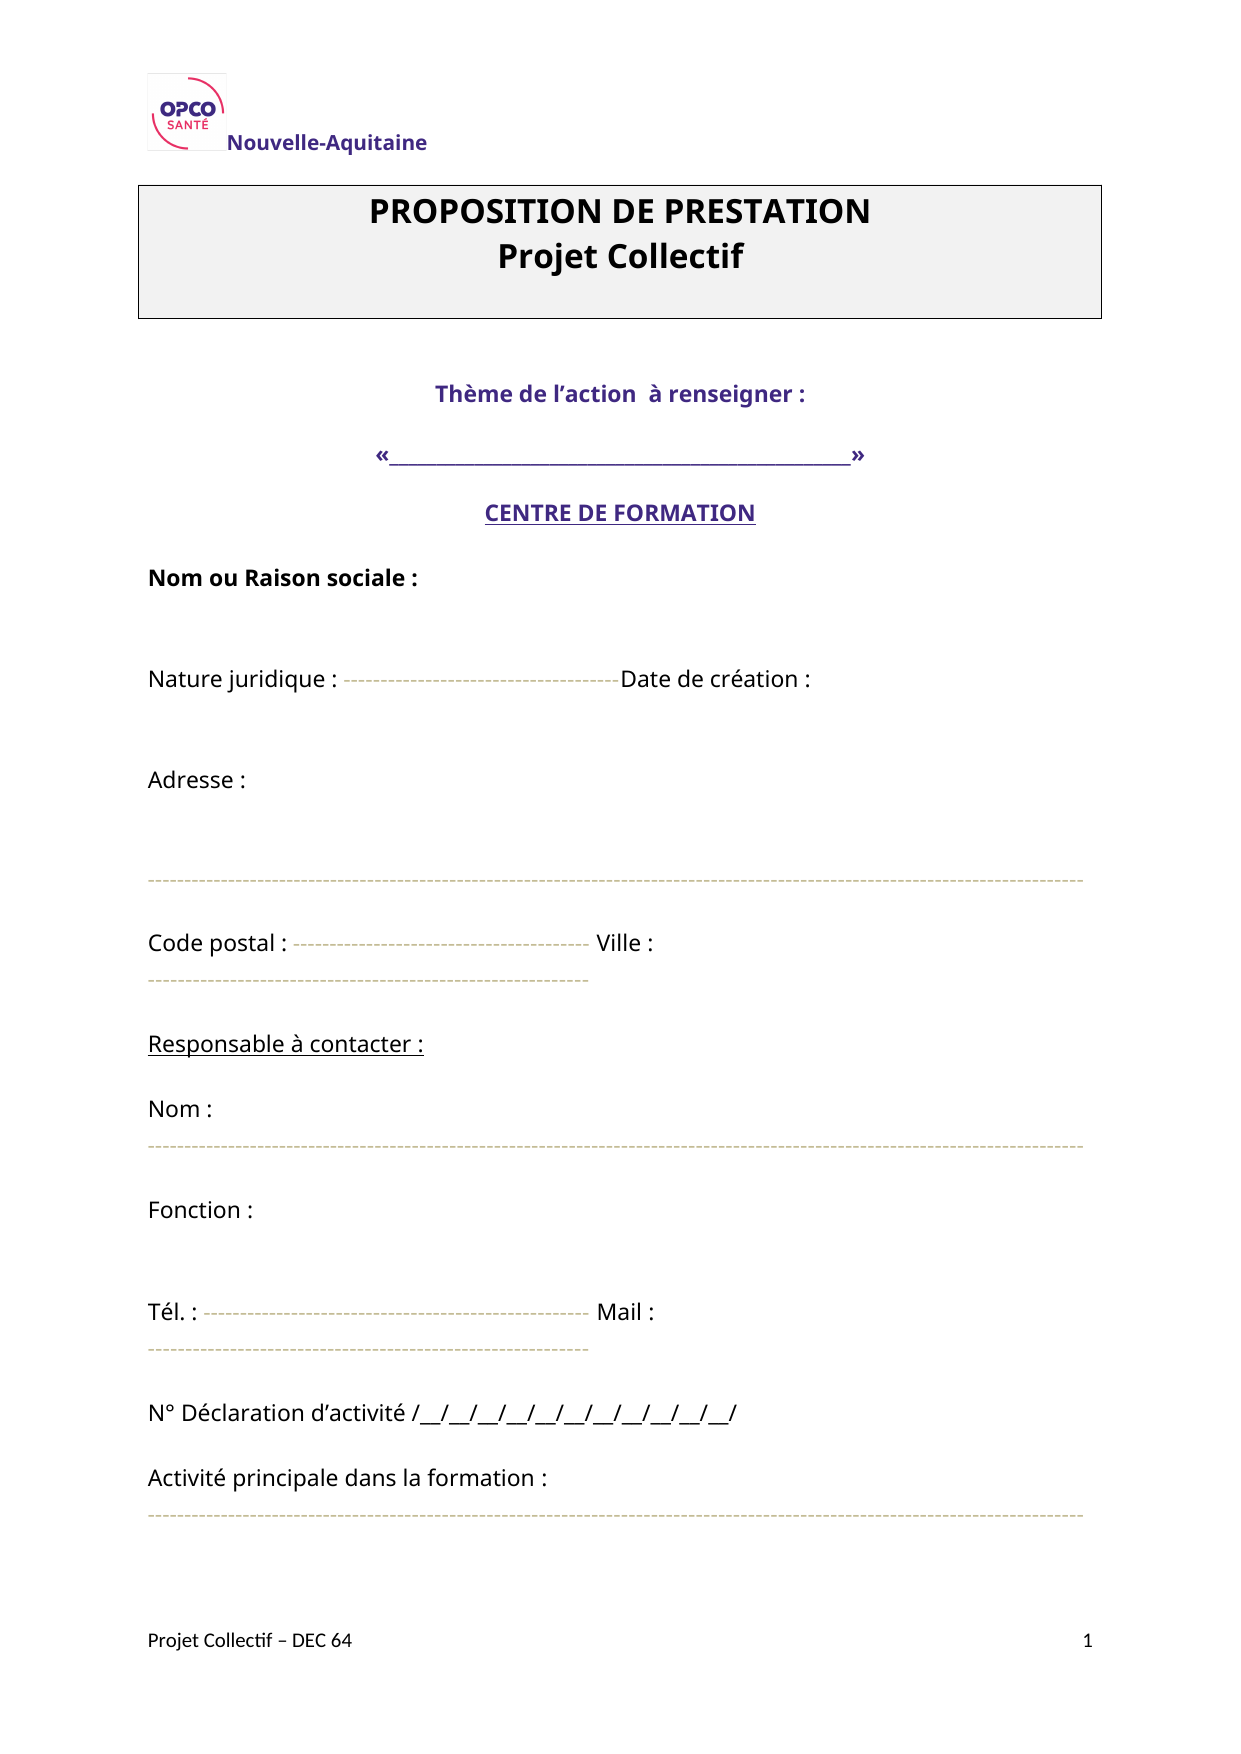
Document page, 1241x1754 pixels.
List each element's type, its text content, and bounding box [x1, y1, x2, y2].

text Nom : [148, 1093, 1087, 1161]
text Activité principale dans la formation : [148, 1462, 1087, 1529]
picture [147, 73, 227, 151]
text Tél. : Mail : [148, 1296, 1087, 1363]
text PROPOSITION DE PRESTATION [139, 186, 1101, 230]
text Fonction : [148, 1194, 1087, 1262]
text Nom ou Raison sociale : [148, 562, 1087, 629]
text Responsable à contacter : [148, 1028, 1087, 1059]
text Thème de l’action à renseigner : [148, 378, 1093, 410]
text Adresse : [148, 764, 1087, 832]
text CENTRE DE FORMATION [148, 497, 1093, 528]
text Nature juridique : Date de création : [148, 663, 1087, 731]
text «_________________________________________________» [148, 438, 1093, 469]
text Code postal : Ville : [148, 927, 1087, 994]
text N° Déclaration d’activité /__/__/__/__/__/__/__/__/__/__/__/ [148, 1397, 1087, 1428]
text Projet Collectif [139, 230, 1101, 318]
